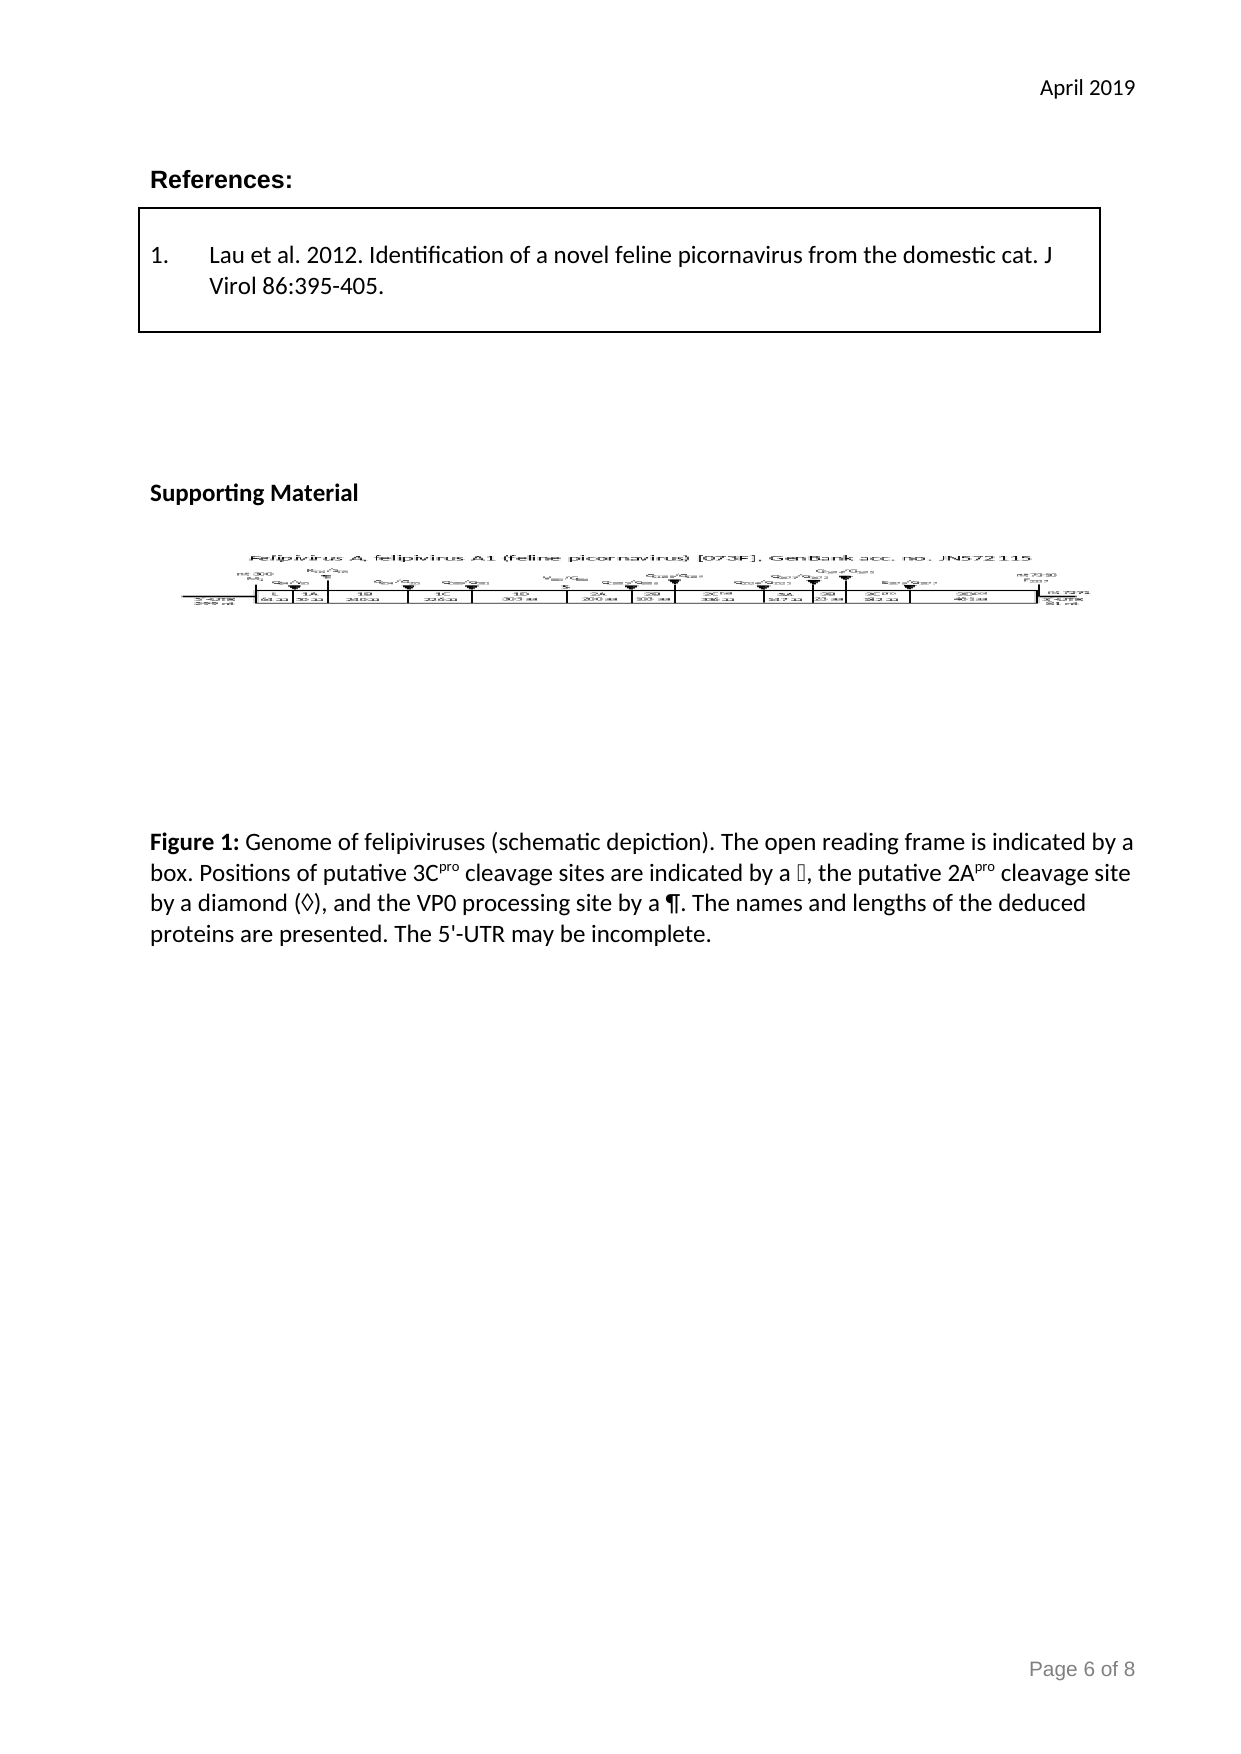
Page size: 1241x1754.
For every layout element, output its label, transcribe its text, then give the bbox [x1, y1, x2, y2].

table_cell 1. Lau et al. 2012. Identification of a novel feline picornavirus from the domestic cat. J Virol 86:395-405. [140, 209, 1099, 331]
table_header References: [139, 166, 1100, 207]
text Supporting Material [150, 477, 1135, 507]
text Figure 1: Genome of felipiviruses (schematic depiction). The open reading frame is indicated by a box. Positions of putative 3Cpro cleavage sites are indicated by a , the putative 2Apro cleavage site by a diamond (), and the VP0 processing site by a ¶. The names and lengths of the deduced proteins are presented. The 5'-UTR may be incomplete. [150, 827, 1135, 949]
